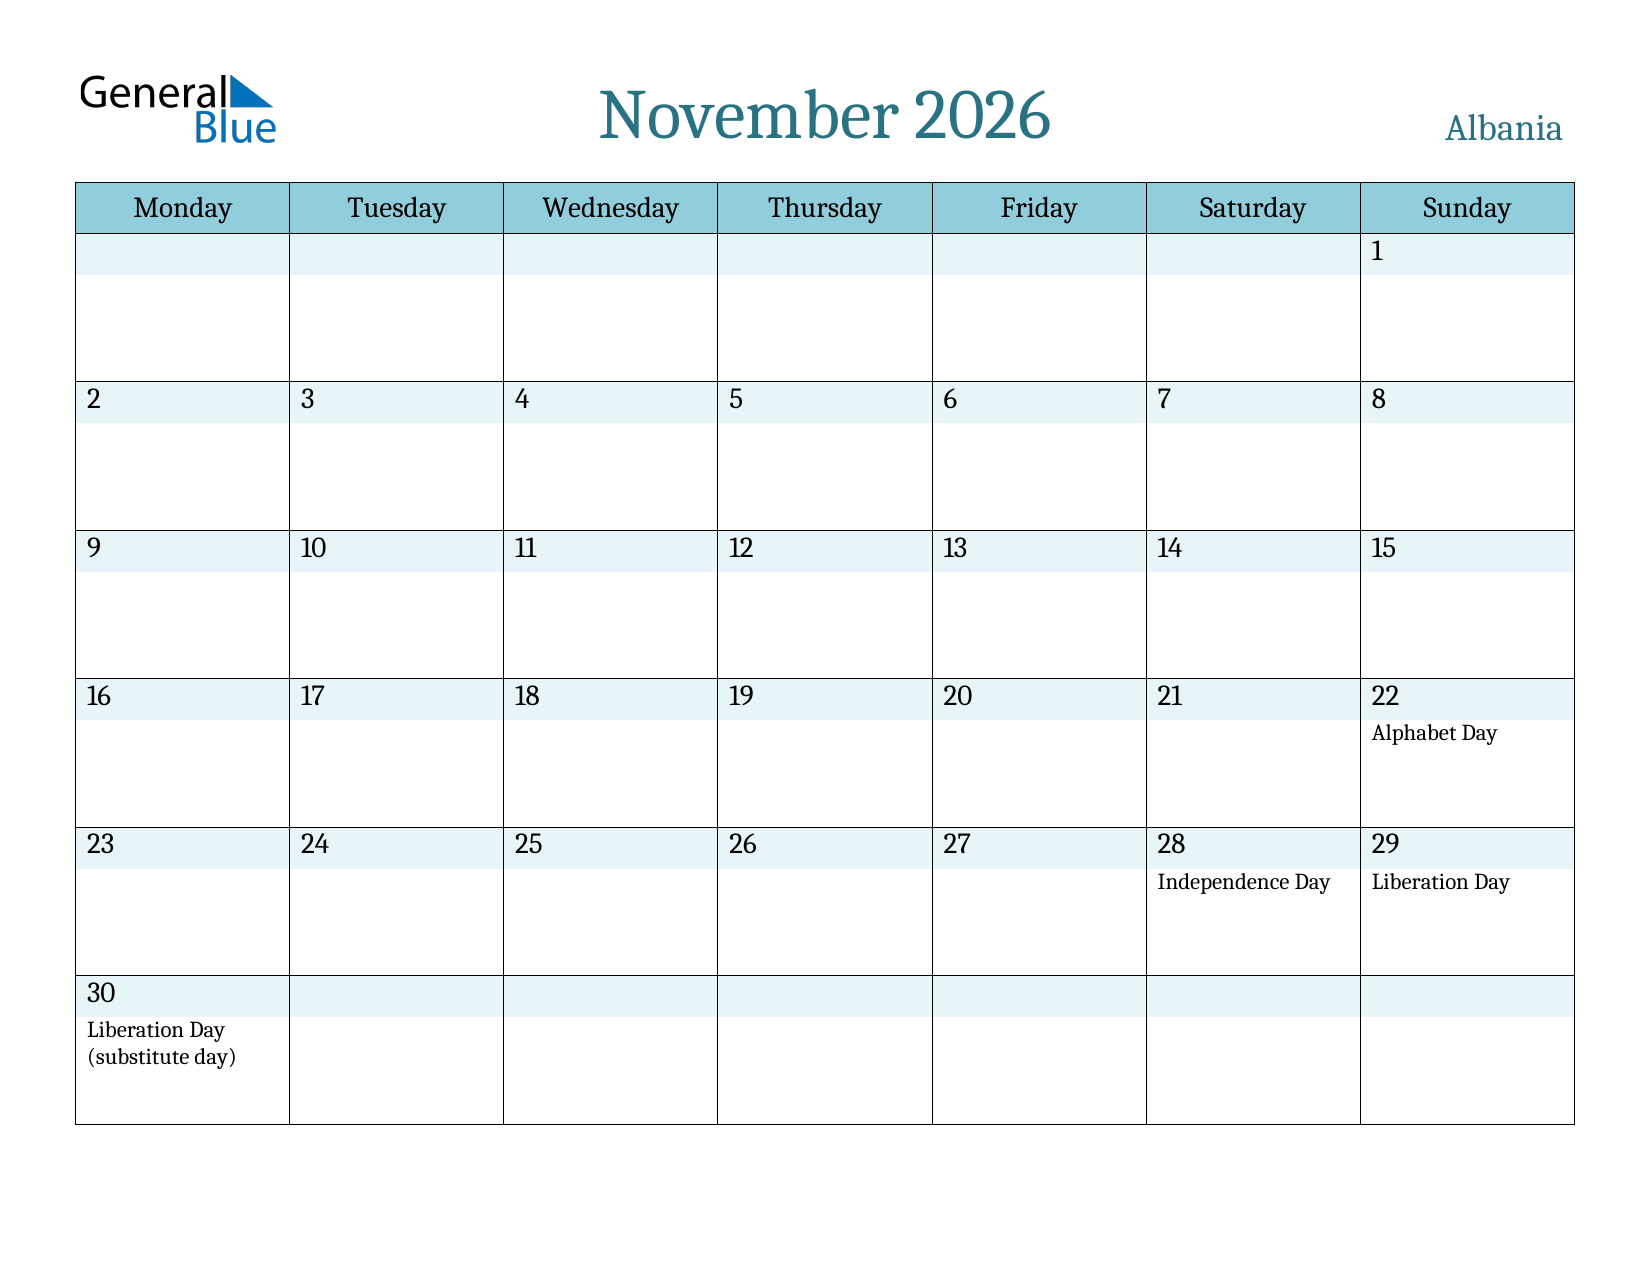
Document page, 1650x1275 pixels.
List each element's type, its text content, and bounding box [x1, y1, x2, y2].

table_cell [933, 275, 1146, 381]
table_cell [1361, 976, 1574, 1017]
table_cell 26 [718, 828, 932, 869]
table_cell 15 [1361, 531, 1574, 572]
table_cell 9 [76, 531, 289, 572]
table_cell [718, 423, 932, 530]
table_cell 24 [290, 828, 503, 869]
table_cell Tuesday [290, 183, 503, 233]
table_cell Thursday [718, 183, 932, 233]
table_cell Liberation Day (substitute day) [76, 1017, 289, 1123]
table_cell 5 [718, 382, 932, 423]
table_cell 29 [1361, 828, 1574, 869]
table_cell [1361, 1017, 1574, 1123]
table_cell Liberation Day [1361, 869, 1574, 975]
table_cell [1147, 275, 1360, 381]
table_cell 11 [504, 531, 717, 572]
table_cell 10 [290, 531, 503, 572]
table_cell [290, 234, 503, 275]
table_cell [290, 423, 503, 530]
table_cell Sunday [1361, 183, 1574, 233]
table_cell [718, 720, 932, 827]
table_cell [504, 1017, 717, 1123]
table_cell [290, 1017, 503, 1123]
table_cell [933, 720, 1146, 827]
table_cell 4 [504, 382, 717, 423]
table_cell [504, 572, 717, 678]
table_cell [718, 1017, 932, 1123]
table_header [76, 75, 503, 182]
table_cell 13 [933, 531, 1146, 572]
table_cell [290, 869, 503, 975]
table_cell [76, 423, 289, 530]
table_cell [1147, 572, 1360, 678]
table_cell [1147, 423, 1360, 530]
table_cell [933, 976, 1146, 1017]
table_cell [504, 423, 717, 530]
table_cell [718, 976, 932, 1017]
table_cell [1361, 423, 1574, 530]
table_cell 19 [718, 679, 932, 720]
table_cell 21 [1147, 679, 1360, 720]
table_cell [1361, 572, 1574, 678]
table_cell [76, 572, 289, 678]
table_cell Saturday [1147, 183, 1360, 233]
table_cell [1147, 720, 1360, 827]
table_cell [1147, 234, 1360, 275]
table_cell [504, 234, 717, 275]
table_cell 17 [290, 679, 503, 720]
table_cell [1147, 1017, 1360, 1123]
table_cell 23 [76, 828, 289, 869]
table_cell [290, 572, 503, 678]
table_cell Alphabet Day [1361, 720, 1574, 827]
table_cell 27 [933, 828, 1146, 869]
table_cell 20 [933, 679, 1146, 720]
table_cell [718, 234, 932, 275]
table_cell [76, 275, 289, 381]
table_cell [933, 1017, 1146, 1123]
table_cell [1361, 275, 1574, 381]
table_cell 14 [1147, 531, 1360, 572]
table_cell 7 [1147, 382, 1360, 423]
table_header Albania [1146, 75, 1574, 182]
table_cell 22 [1361, 679, 1574, 720]
table_cell 3 [290, 382, 503, 423]
table_cell [933, 869, 1146, 975]
picture [80, 75, 276, 143]
table_cell [504, 869, 717, 975]
table_cell [718, 869, 932, 975]
table_header November 2026 [504, 75, 1146, 182]
table_cell 18 [504, 679, 717, 720]
table_cell [76, 869, 289, 975]
table_cell Monday [76, 183, 289, 233]
table_cell [933, 572, 1146, 678]
table_cell Wednesday [504, 183, 717, 233]
table_cell [933, 423, 1146, 530]
table_cell Independence Day [1147, 869, 1360, 975]
table_cell [718, 275, 932, 381]
table_cell [76, 720, 289, 827]
table_cell [290, 275, 503, 381]
table_cell 12 [718, 531, 932, 572]
table_cell [718, 572, 932, 678]
table_cell 8 [1361, 382, 1574, 423]
table_cell 6 [933, 382, 1146, 423]
table_cell [290, 720, 503, 827]
table_cell [504, 275, 717, 381]
table_cell [290, 976, 503, 1017]
table_cell Friday [933, 183, 1146, 233]
table_cell 2 [76, 382, 289, 423]
table_cell 30 [76, 976, 289, 1017]
table_cell 25 [504, 828, 717, 869]
table_cell [504, 720, 717, 827]
table_cell [933, 234, 1146, 275]
table_cell 1 [1361, 234, 1574, 275]
table_cell [504, 976, 717, 1017]
table_cell 28 [1147, 828, 1360, 869]
table_cell [1147, 976, 1360, 1017]
table_cell 16 [76, 679, 289, 720]
table_cell [76, 234, 289, 275]
